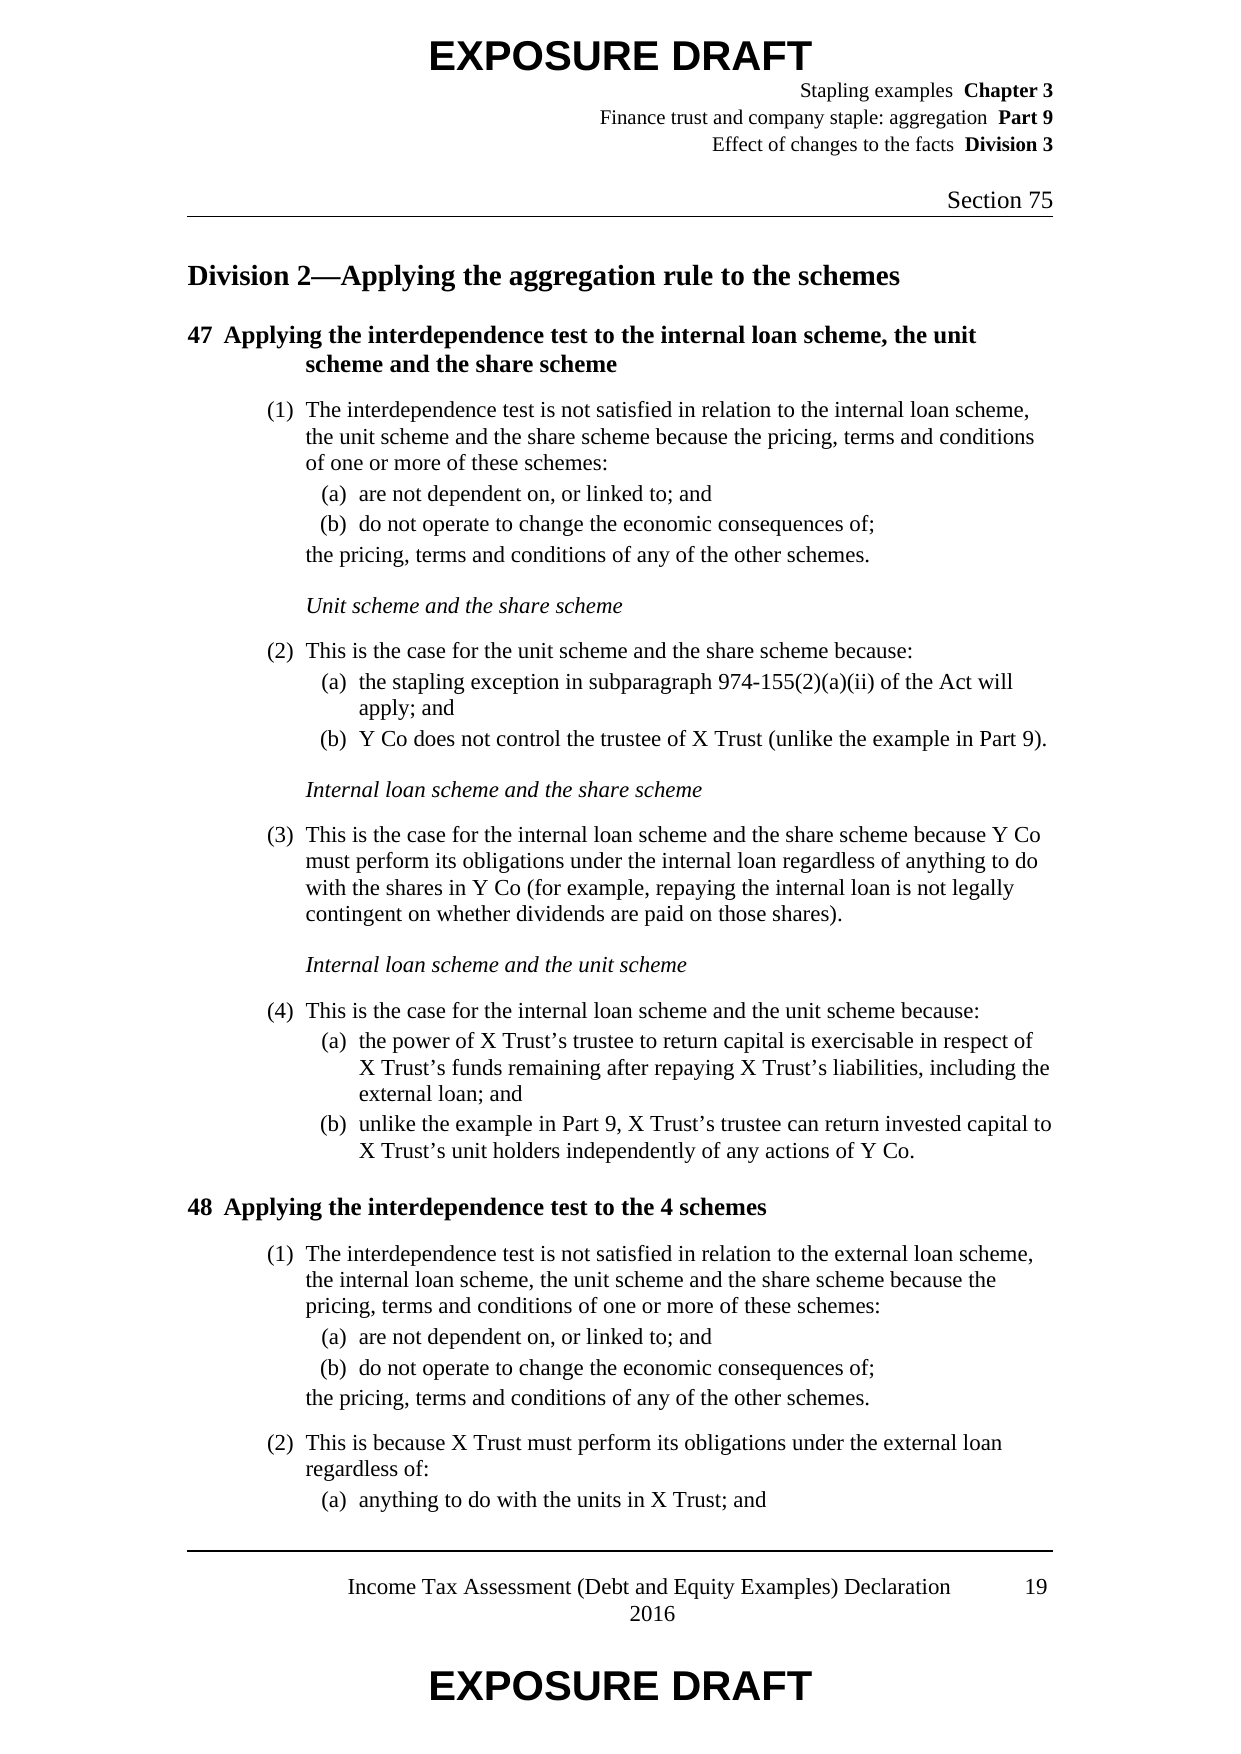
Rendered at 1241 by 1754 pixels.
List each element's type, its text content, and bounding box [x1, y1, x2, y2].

text Internal loan scheme and the share scheme [305, 776, 1053, 802]
text Internal loan scheme and the unit scheme [305, 952, 1053, 978]
text (2) This is because X Trust must perform its obligations under the external loan regardless of: [187, 1429, 1053, 1482]
text (3) This is the case for the internal loan scheme and the share scheme because Y Co must perform its obligations under the internal loan regardless of anything to do with the shares in Y Co (for example, repaying the internal loan is not legally contingent on whether dividends are paid on those shares). [187, 821, 1053, 927]
text (4) This is the case for the internal loan scheme and the unit scheme because: [187, 997, 1053, 1023]
text the pricing, terms and conditions of any of the other schemes. [305, 541, 1053, 567]
text Unit scheme and the share scheme [305, 592, 1053, 618]
text (b) do not operate to change the economic consequences of; [187, 510, 1053, 537]
text (2) This is the case for the unit scheme and the share scheme because: [187, 637, 1053, 664]
text 47 Applying the interdependence test to the internal loan scheme, the unit scheme and the share scheme [187, 320, 1053, 378]
text (a) the stapling exception in subparagraph 974-155(2)(a)(ii) of the Act will apply; and [187, 668, 1053, 721]
text (a) are not dependent on, or linked to; and [187, 1323, 1053, 1349]
text (1) The interdependence test is not satisfied in relation to the internal loan scheme, the unit scheme and the share scheme because the pricing, terms and conditions of one or more of these schemes: [187, 397, 1053, 476]
text (b) unlike the example in Part 9, X Trust’s trustee can return invested capital to X Trust’s unit holders independently of any actions of Y Co. [187, 1110, 1053, 1163]
text (a) the power of X Trust’s trustee to return capital is exercisable in respect of X Trust’s funds remaining after repaying X Trust’s liabilities, including the external loan; and [187, 1027, 1053, 1106]
text Division 2—Applying the aggregation rule to the schemes [187, 258, 1053, 291]
text (a) are not dependent on, or linked to; and [187, 480, 1053, 506]
text (1) The interdependence test is not satisfied in relation to the external loan scheme, the internal loan scheme, the unit scheme and the share scheme because the pricing, terms and conditions of one or more of these schemes: [187, 1240, 1053, 1319]
text (a) anything to do with the units in X Trust; and [187, 1486, 1053, 1512]
text (b) do not operate to change the economic consequences of; [187, 1353, 1053, 1380]
text (b) Y Co does not control the trustee of X Trust (unlike the example in Part 9). [187, 725, 1053, 751]
text the pricing, terms and conditions of any of the other schemes. [305, 1384, 1053, 1410]
text 48 Applying the interdependence test to the 4 schemes [187, 1192, 1053, 1221]
